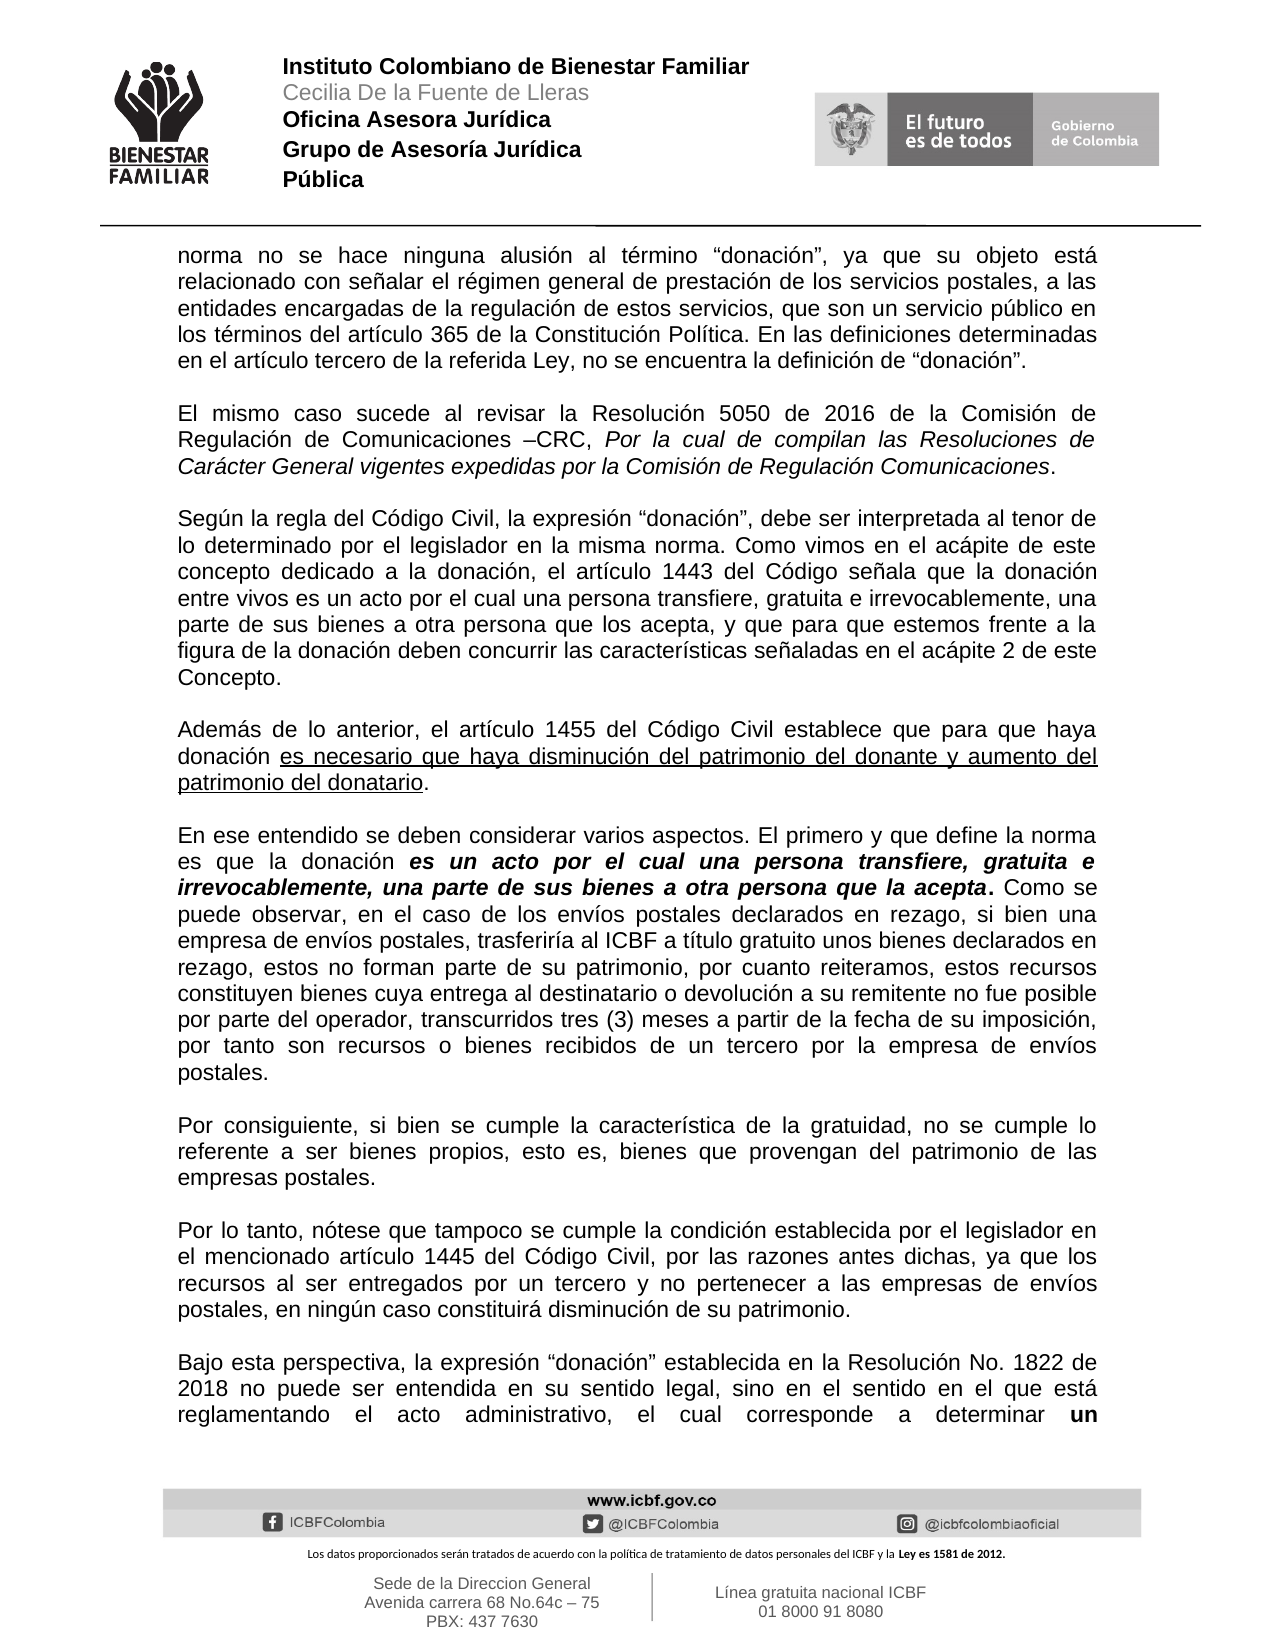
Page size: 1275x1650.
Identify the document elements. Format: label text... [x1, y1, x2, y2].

picture [160, 1468, 1143, 1641]
picture [109, 62, 209, 184]
text Según la regla del Código Civil, la expresión “donación”, debe ser interpretada al tenor de lo determinado por el legislador en la misma norma. Como vimos en el acápite de este concepto dedicado a la donación, el artículo 1443 del Código señala que la donación entre vivos es un acto por el cual una persona transfiere, gratuita e irrevocablemente, una parte de sus bienes a otra persona que los acepta, y que para que estemos frente a la figura de la donación deben concurrir las características señaladas en el acápite 2 de este Concepto. [177, 505, 1098, 690]
text El mismo caso sucede al revisar la Resolución 5050 de 2016 de la Comisión de Regulación de Comunicaciones –CRC, Por la cual de compilan las Resoluciones de Carácter General vigentes expedidas por la Comisión de Regulación Comunicaciones. [177, 400, 1098, 479]
text Por consiguiente, si bien se cumple la característica de la gratuidad, no se cumple lo referente a ser bienes propios, esto es, bienes que provengan del patrimonio de las empresas postales. [177, 1112, 1098, 1191]
text Además de lo anterior, el artículo 1455 del Código Civil establece que para que haya donación es necesario que haya disminución del patrimonio del donante y aumento del patrimonio del donatario. [177, 716, 1098, 795]
text En ese entendido se deben considerar varios aspectos. El primero y que define la norma es que la donación es un acto por el cual una persona transfiere, gratuita e irrevocablemente, una parte de sus bienes a otra persona que la acepta. Como se puede observar, en el caso de los envíos postales declarados en rezago, si bien una empresa de envíos postales, trasferiría al ICBF a título gratuito unos bienes declarados en rezago, estos no forman parte de su patrimonio, por cuanto reiteramos, estos recursos constituyen bienes cuya entrega al destinatario o devolución a su remitente no fue posible por parte del operador, transcurridos tres (3) meses a partir de la fecha de su imposición, por tanto son recursos o bienes recibidos de un tercero por la empresa de envíos postales. [177, 822, 1098, 1085]
text Por lo tanto, nótese que tampoco se cumple la condición establecida por el legislador en el mencionado artículo 1445 del Código Civil, por las razones antes dichas, ya que los recursos al ser entregados por un tercero y no pertenecer a las empresas de envíos postales, en ningún caso constituirá disminución de su patrimonio. [177, 1217, 1098, 1322]
picture [803, 43, 1160, 197]
